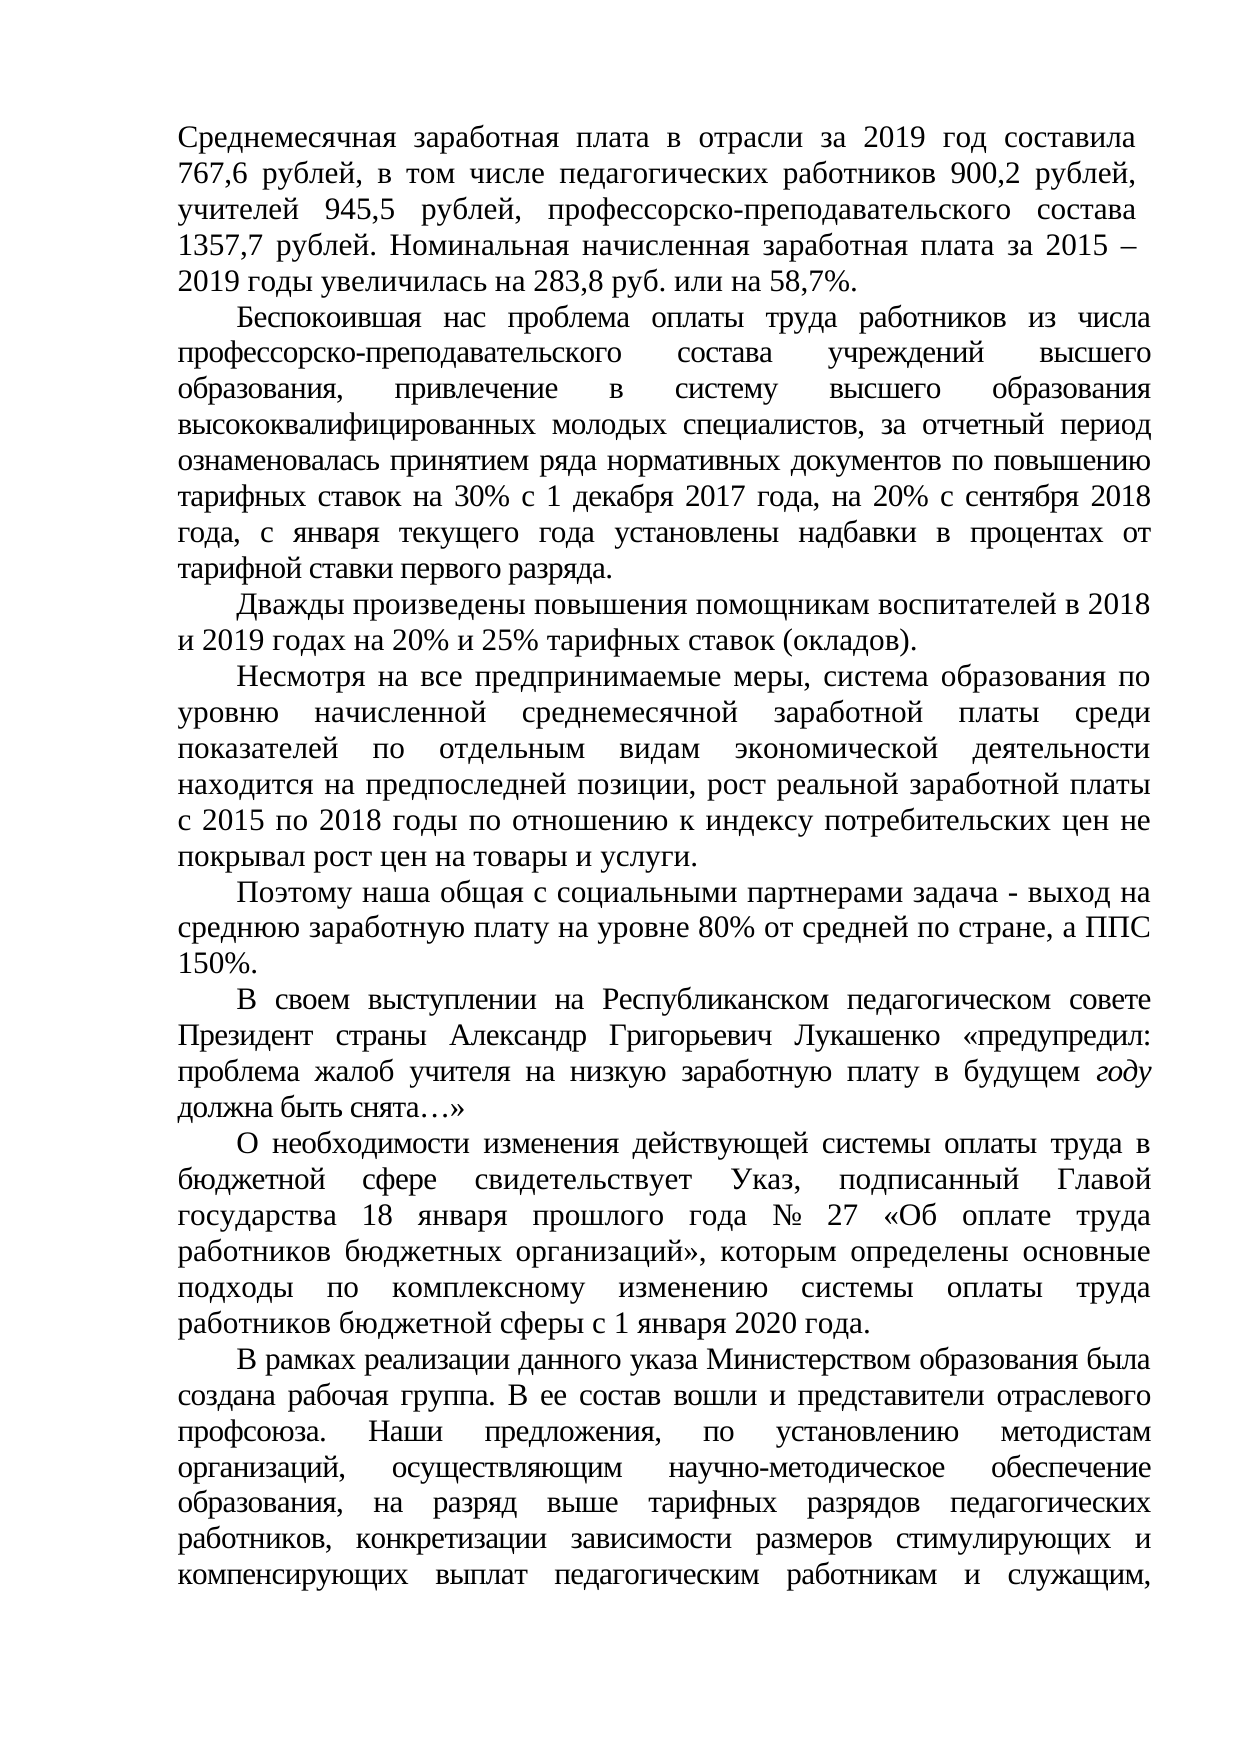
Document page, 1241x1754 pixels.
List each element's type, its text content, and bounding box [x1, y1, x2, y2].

text Беспокоившая нас проблема оплаты труда работников из числа профессорско-преподавательского состава учреждений высшего образования, привлечение в систему высшего образования высококвалифицированных молодых специалистов, за отчетный период ознаменовалась принятием ряда нормативных документов по повышению тарифных ставок на 30% с 1 декабря 2017 года, на 20% с сентября 2018 года, с января текущего года установлены надбавки в процентах от тарифной ставки первого разряда. [177, 298, 1152, 585]
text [177, 1340, 1152, 1592]
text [177, 118, 1137, 298]
text В своем выступлении на Республиканском педагогическом совете Президент страны Александр Григорьевич Лукашенко «предупредил: проблема жалоб учителя на низкую заработную плату в будущем году должна быть снята…» [177, 981, 1152, 1124]
text Несмотря на все предпринимаемые меры, система образования по уровню начисленной среднемесячной заработной платы среди показателей по отдельным видам экономической деятельности находится на предпоследней позиции, рост реальной заработной платы с 2015 по 2018 годы по отношению к индексу потребительских цен не покрывал рост цен на товары и услуги. [177, 657, 1152, 873]
text Дважды произведены повышения помощникам воспитателей в 2018 и 2019 годах на 20% и 25% тарифных ставок (окладов). [177, 585, 1152, 657]
text О необходимости изменения действующей системы оплаты труда в бюджетной сфере свидетельствует Указ, подписанный Главой государства 18 января прошлого года № 27 «Об оплате труда работников бюджетных организаций», которым определены основные подходы по комплексному изменению системы оплаты труда работников бюджетной сферы с 1 января 2020 года. [177, 1124, 1152, 1340]
text Поэтому наша общая с социальными партнерами задача - выход на среднюю заработную плату на уровне 80% от средней по стране, а ППС 150%. [177, 873, 1152, 981]
